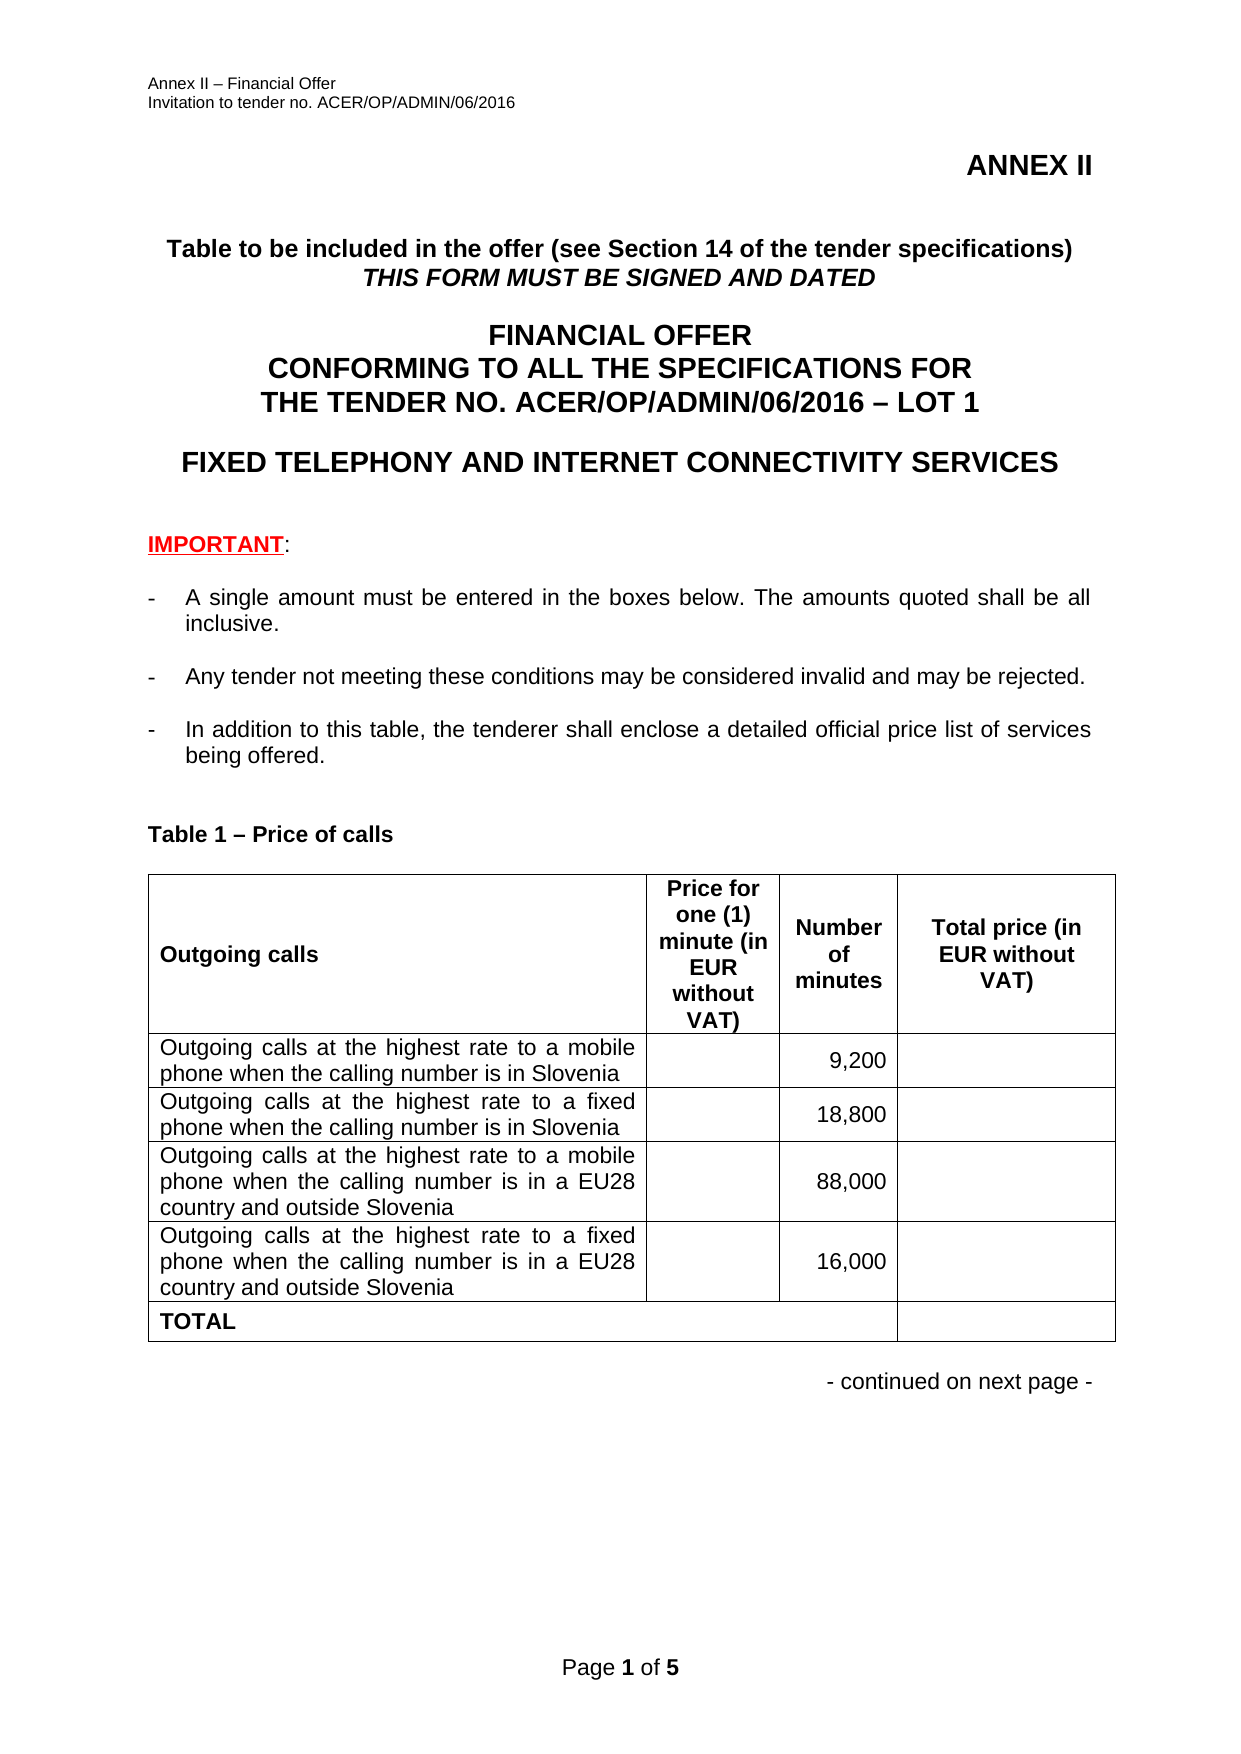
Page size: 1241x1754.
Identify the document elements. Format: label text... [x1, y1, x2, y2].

table_cell [898, 1222, 1115, 1301]
table_header Outgoing calls [149, 875, 646, 1033]
table_cell Outgoing calls at the highest rate to a mobile phone when the calling number is in Slovenia [149, 1034, 646, 1087]
table_cell [898, 1302, 1115, 1341]
table_cell [898, 1034, 1115, 1087]
table_cell [647, 1142, 779, 1221]
table_header Number of minutes [780, 875, 897, 1033]
text CONFORMING TO ALL THE SPECIFICATIONS FOR [148, 351, 1092, 385]
table_cell [898, 1142, 1115, 1221]
text Fixed telephony and Internet connectivity services [148, 445, 1092, 478]
text FINANCIAL OFFER [148, 318, 1092, 351]
text - continued on next page - [223, 1368, 1092, 1394]
list In addition to this table, the tenderer shall enclose a detailed official price list of services being offered. [148, 716, 1092, 768]
table_cell TOTAL [149, 1302, 897, 1341]
table_cell [647, 1088, 779, 1141]
table_cell 16,000 [780, 1222, 897, 1301]
table_cell 9,200 [780, 1034, 897, 1087]
text ANNEX II [148, 148, 1092, 181]
table_cell [647, 1034, 779, 1087]
table_cell [898, 1088, 1115, 1141]
table_cell Outgoing calls at the highest rate to a mobile phone when the calling number is in a EU28 country and outside Slovenia [149, 1142, 646, 1221]
text IMPORTANT: [148, 531, 1092, 557]
list Any tender not meeting these conditions may be considered invalid and may be rejected. [148, 663, 1092, 689]
table_header Price for one (1) minute (in EUR without VAT) [647, 875, 779, 1033]
text Table 1 – Price of calls [148, 821, 1092, 847]
table_cell Outgoing calls at the highest rate to a fixed phone when the calling number is in Slovenia [149, 1088, 646, 1141]
text Table to be included in the offer (see Section 14 of the tender specifications) [148, 234, 1092, 263]
table_cell Outgoing calls at the highest rate to a fixed phone when the calling number is in a EU28 country and outside Slovenia [149, 1222, 646, 1301]
table_header Total price (in EUR without VAT) [898, 875, 1115, 1033]
list A single amount must be entered in the boxes below. The amounts quoted shall be all inclusive. [148, 584, 1092, 637]
table_cell 18,800 [780, 1088, 897, 1141]
table_cell [647, 1222, 779, 1301]
table_cell 88,000 [780, 1142, 897, 1221]
text THIS FORM MUST BE SIGNED AND DATED [148, 263, 1092, 291]
text THE tender no. ACER/OP/admin/06/2016 – LOT 1 [148, 385, 1092, 418]
